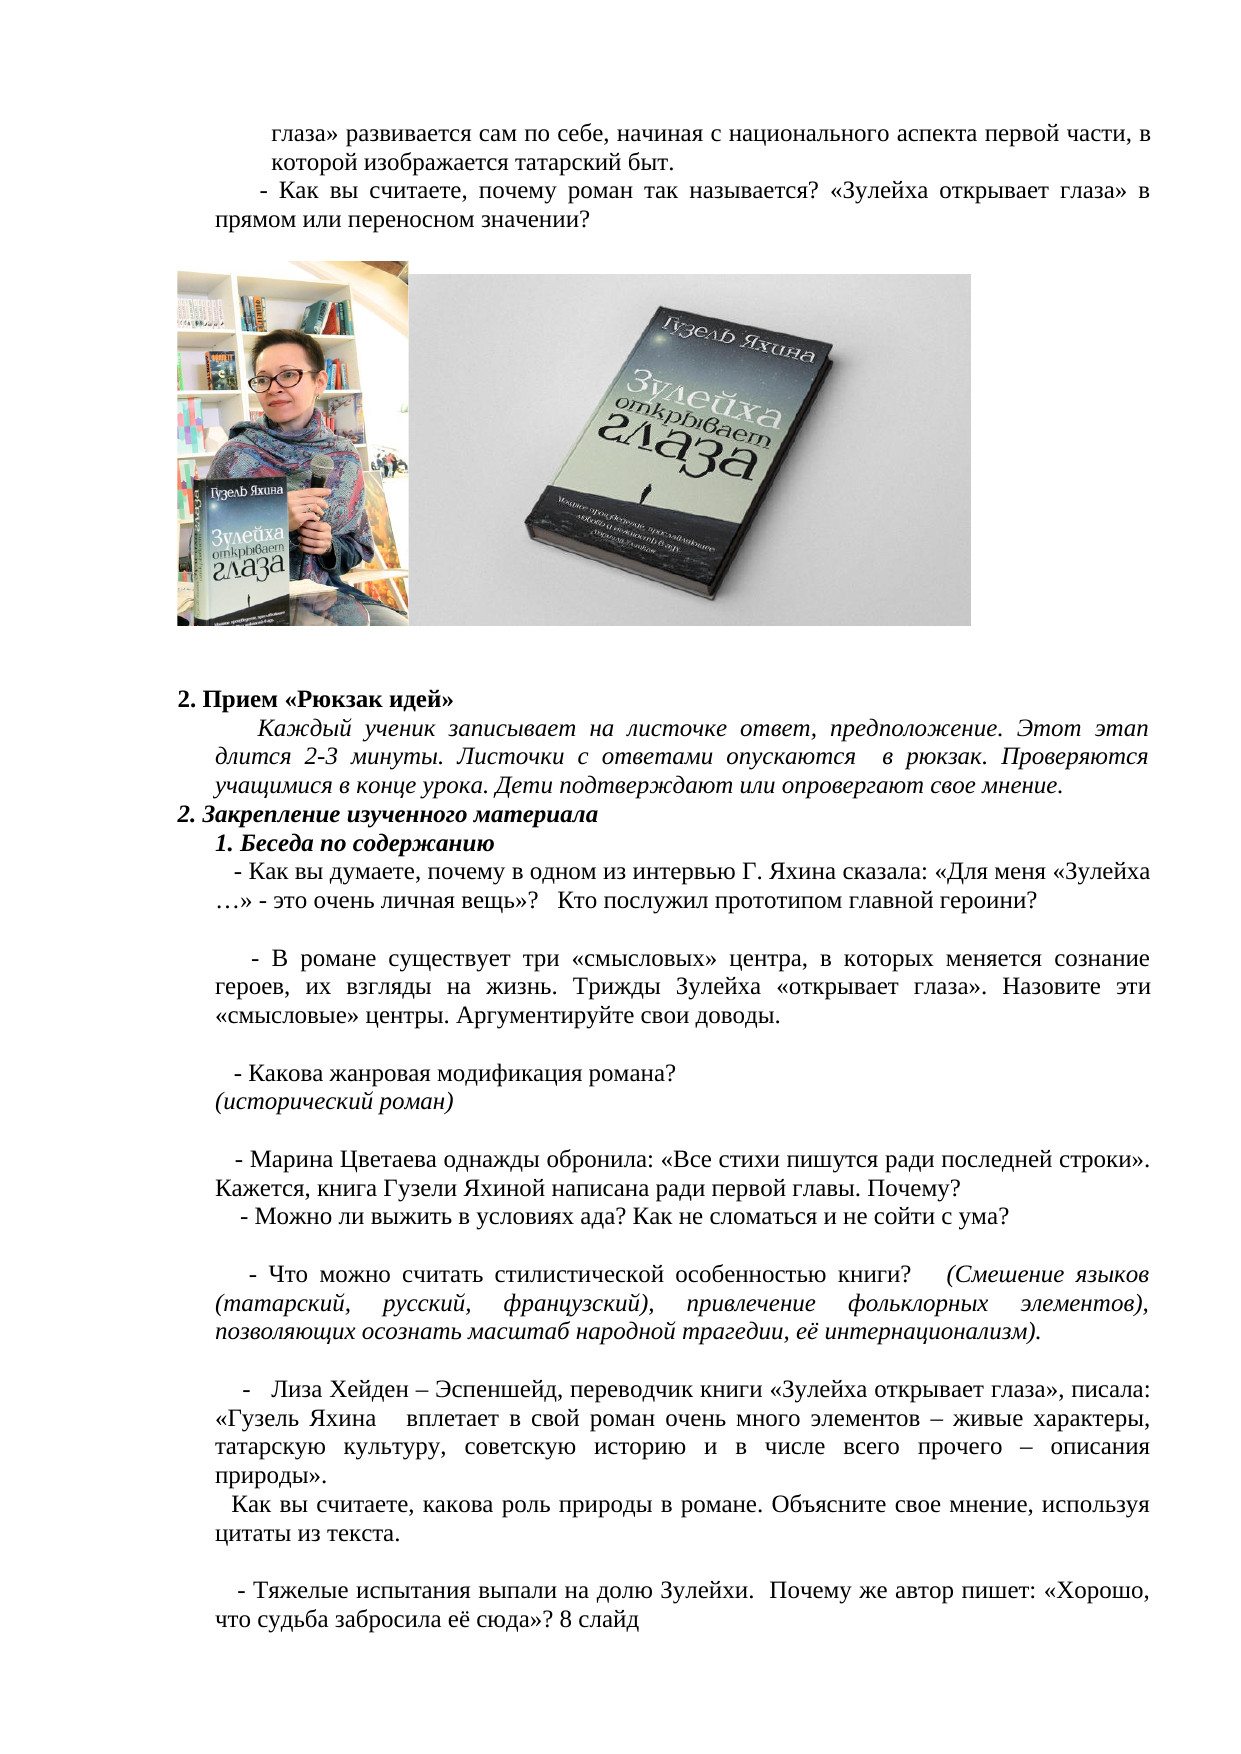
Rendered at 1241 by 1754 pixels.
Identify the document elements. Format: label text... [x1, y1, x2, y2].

text - Можно ли выжить в условиях ада? Как не сломаться и не сойти с ума? [215, 1201, 1152, 1230]
text Как вы считаете, какова роль природы в романе. Объясните свое мнение, используя цитаты из текста. [215, 1489, 1152, 1546]
text Каждый ученик записывает на листочке ответ, предположение. Этот этап длится 2-3 минуты. Листочки с ответами опускаются в рюкзак. Проверяются учащимися в конце урока. Дети подтверждают или опровергают свое мнение. [215, 713, 1152, 799]
text - Лиза Хейден – Эспеншейд, переводчик книги «Зулейха открывает глаза», писала: «Гузель Яхина вплетает в свой роман очень много элементов – живые характеры, татарскую культуру, советскую историю и в числе всего прочего – описания природы». [215, 1374, 1152, 1489]
text (исторический роман) [215, 1086, 1152, 1115]
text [271, 118, 1152, 176]
text 2. Прием «Рюкзак идей» [177, 684, 1152, 713]
text - Тяжелые испытания выпали на долю Зулейхи. Почему же автор пишет: «Хорошо, что судьба забросила её сюда»? 8 слайд [215, 1575, 1152, 1633]
text - Как вы думаете, почему в одном из интервью Г. Яхина сказала: «Для меня «Зулейха …» - это очень личная вещь»? Кто послужил прототипом главной героини? [215, 856, 1152, 914]
text - В романе существует три «смысловых» центра, в которых меняется сознание героев, их взгляды на жизнь. Трижды Зулейха «открывает глаза». Назовите эти «смысловые» центры. Аргументируйте свои доводы. [215, 943, 1152, 1029]
text - Что можно считать стилистической особенностью книги? (Смешение языков (татарский, русский, французский), привлечение фольклорных элементов), позволяющих осознать масштаб народной трагедии, её интернационализм). [215, 1259, 1152, 1345]
text - Как вы считаете, почему роман так называется? «Зулейха открывает глаза» в прямом или переносном значении? [215, 176, 1152, 233]
text - Марина Цветаева однажды обронила: «Все стихи пишутся ради последней строки». Кажется, книга Гузели Яхиной написана ради первой главы. Почему? [215, 1144, 1152, 1201]
text - Какова жанровая модификация романа? [215, 1058, 1152, 1086]
text 2. Закрепление изученного материала [177, 799, 1152, 828]
picture [177, 261, 971, 626]
text 1. Беседа по содержанию [215, 828, 1152, 856]
